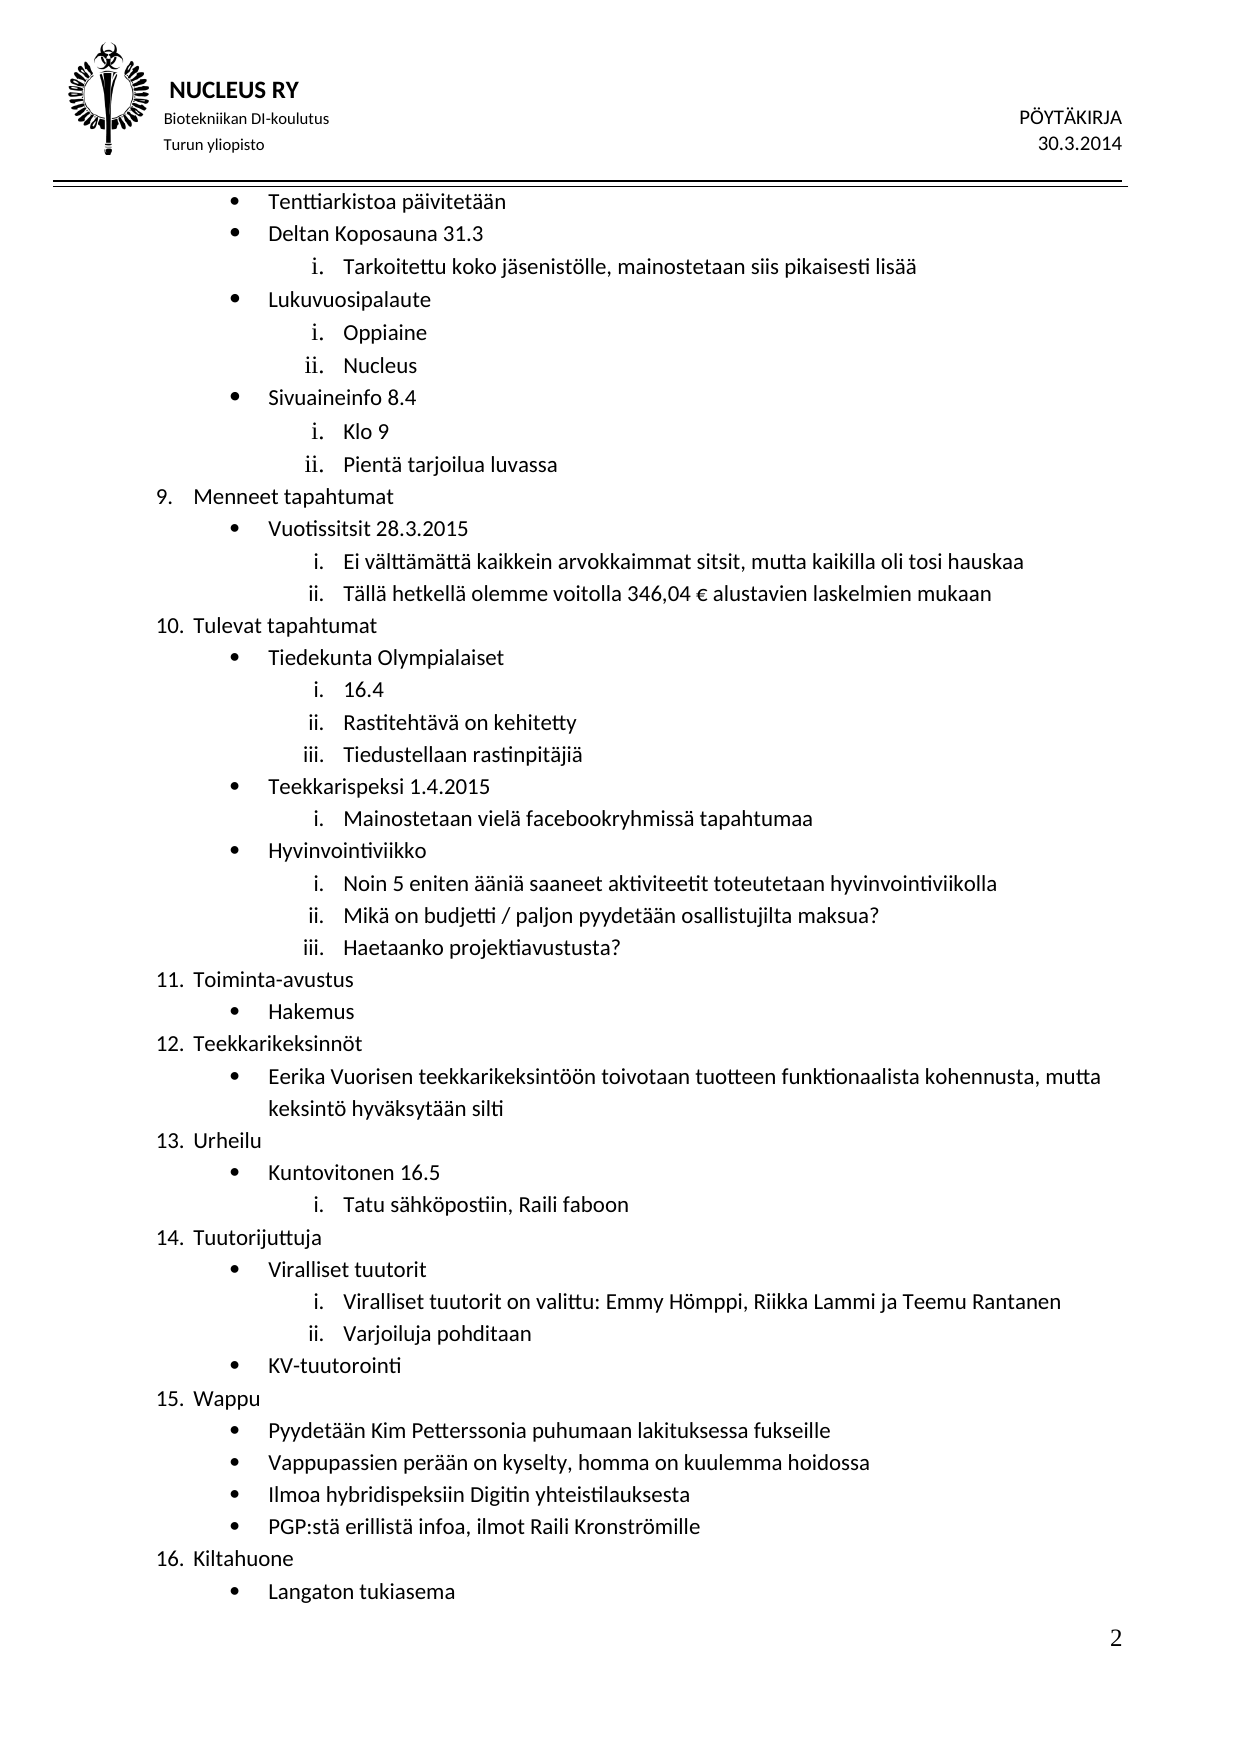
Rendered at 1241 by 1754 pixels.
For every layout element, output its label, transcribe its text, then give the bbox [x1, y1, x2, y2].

list Viralliset tuutorit on valittu: Emmy Hömppi, Riikka Lammi ja Teemu Rantanen [324, 1287, 1122, 1315]
list Toiminta-avustus [156, 965, 1122, 993]
list Ilmoa hybridispeksiin Digitin yhteistilauksesta [231, 1480, 1122, 1508]
list Tatu sähköpostiin, Raili faboon [324, 1191, 1122, 1218]
list 16.4 [324, 676, 1122, 703]
list Viralliset tuutorit [231, 1255, 1122, 1283]
list Langaton tukiasema [231, 1577, 1122, 1605]
list Rastitehtävä on kehitetty [324, 708, 1122, 736]
picture [64, 37, 151, 153]
list Oppiaine [324, 317, 1122, 346]
list Wappu [156, 1384, 1122, 1412]
list Varjoiluja pohditaan [324, 1319, 1122, 1347]
list Tulevat tapahtumat [156, 611, 1122, 639]
list Pyydetään Kim Petterssonia puhumaan lakituksessa fukseille [231, 1416, 1122, 1444]
list Urheilu [156, 1126, 1122, 1154]
list Sivuaineinfo 8.4 [231, 383, 1122, 412]
list Tiedekunta Olympialaiset [231, 643, 1122, 671]
list Teekkarikeksinnöt [156, 1029, 1122, 1058]
list Eerika Vuorisen teekkarikeksintöön toivotaan tuotteen funktionaalista kohennusta, mutta keksintö hyväksytään silti [231, 1062, 1122, 1122]
list Noin 5 eniten ääniä saaneet aktiviteetit toteutetaan hyvinvointiviikolla [324, 869, 1122, 897]
list Deltan Koposauna 31.3 [231, 219, 1122, 247]
list Klo 9 [324, 416, 1122, 445]
list Tällä hetkellä olemme voitolla 346,04 € alustavien laskelmien mukaan [324, 579, 1122, 607]
list PGP:stä erillistä infoa, ilmot Raili Kronströmille [231, 1512, 1122, 1540]
list Nucleus [324, 350, 1122, 379]
list Tenttiarkistoa päivitetään [231, 187, 1122, 215]
list Kuntovitonen 16.5 [231, 1158, 1122, 1186]
list KV-tuutorointi [231, 1351, 1122, 1379]
list Tuutorijuttuja [156, 1223, 1122, 1251]
list Tiedustellaan rastinpitäjiä [324, 740, 1122, 768]
list Ei välttämättä kaikkein arvokkaimmat sitsit, mutta kaikilla oli tosi hauskaa [324, 547, 1122, 575]
list Tarkoitettu koko jäsenistölle, mainostetaan siis pikaisesti lisää [324, 251, 1122, 280]
list Vappupassien perään on kyselty, homma on kuulemma hoidossa [231, 1448, 1122, 1476]
list Mainostetaan vielä facebookryhmissä tapahtumaa [324, 804, 1122, 832]
list Menneet tapahtumat [156, 482, 1122, 510]
list Hyvinvointiviikko [231, 836, 1122, 864]
list Kiltahuone [156, 1544, 1122, 1573]
list Haetaanko projektiavustusta? [324, 933, 1122, 961]
list Vuotissitsit 28.3.2015 [231, 514, 1122, 543]
list Hakemus [231, 997, 1122, 1025]
list Teekkarispeksi 1.4.2015 [231, 772, 1122, 800]
list Pientä tarjoilua luvassa [324, 449, 1122, 478]
list Mikä on budjetti / paljon pyydetään osallistujilta maksua? [324, 901, 1122, 929]
list Lukuvuosipalaute [231, 285, 1122, 313]
